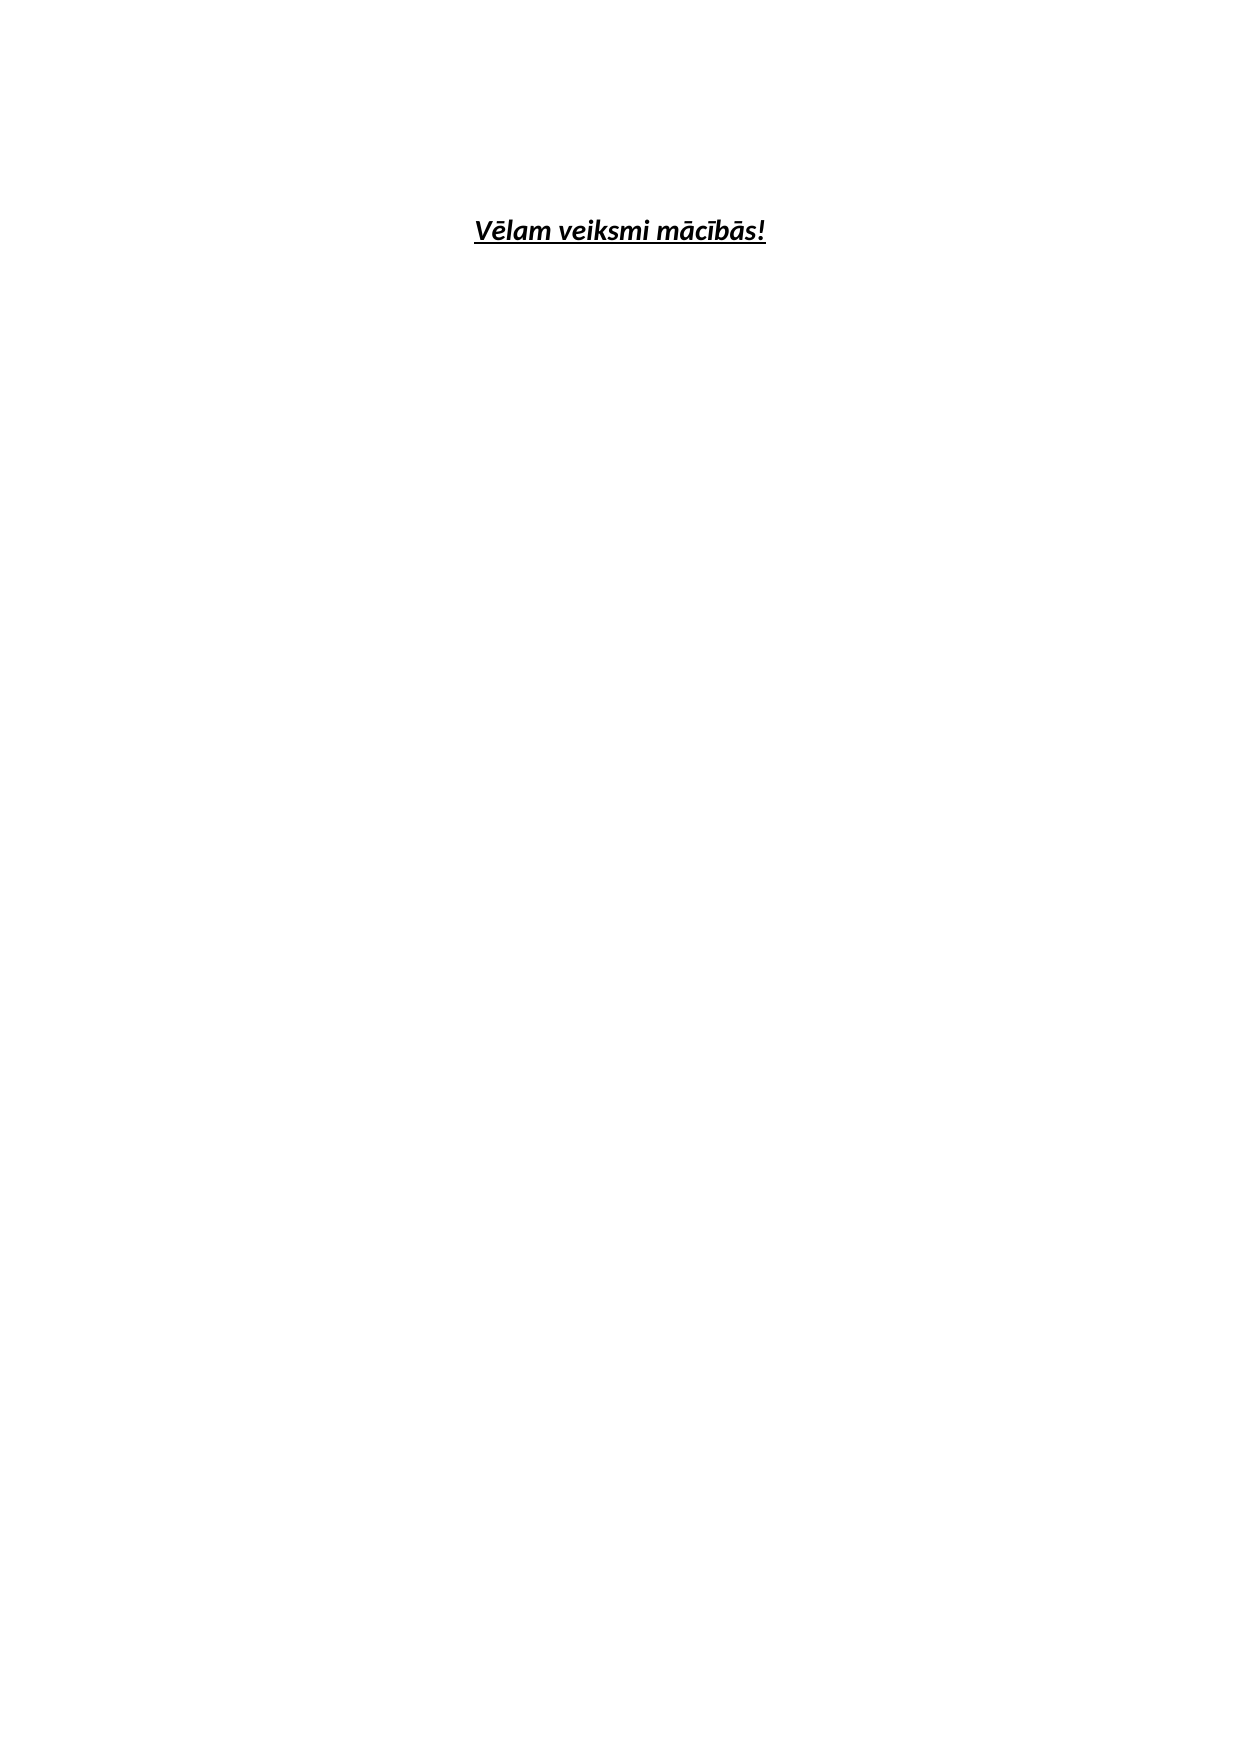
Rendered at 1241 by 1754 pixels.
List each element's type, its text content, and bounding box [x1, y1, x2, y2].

text Vēlam veiksmi mācībās! [187, 212, 1053, 247]
